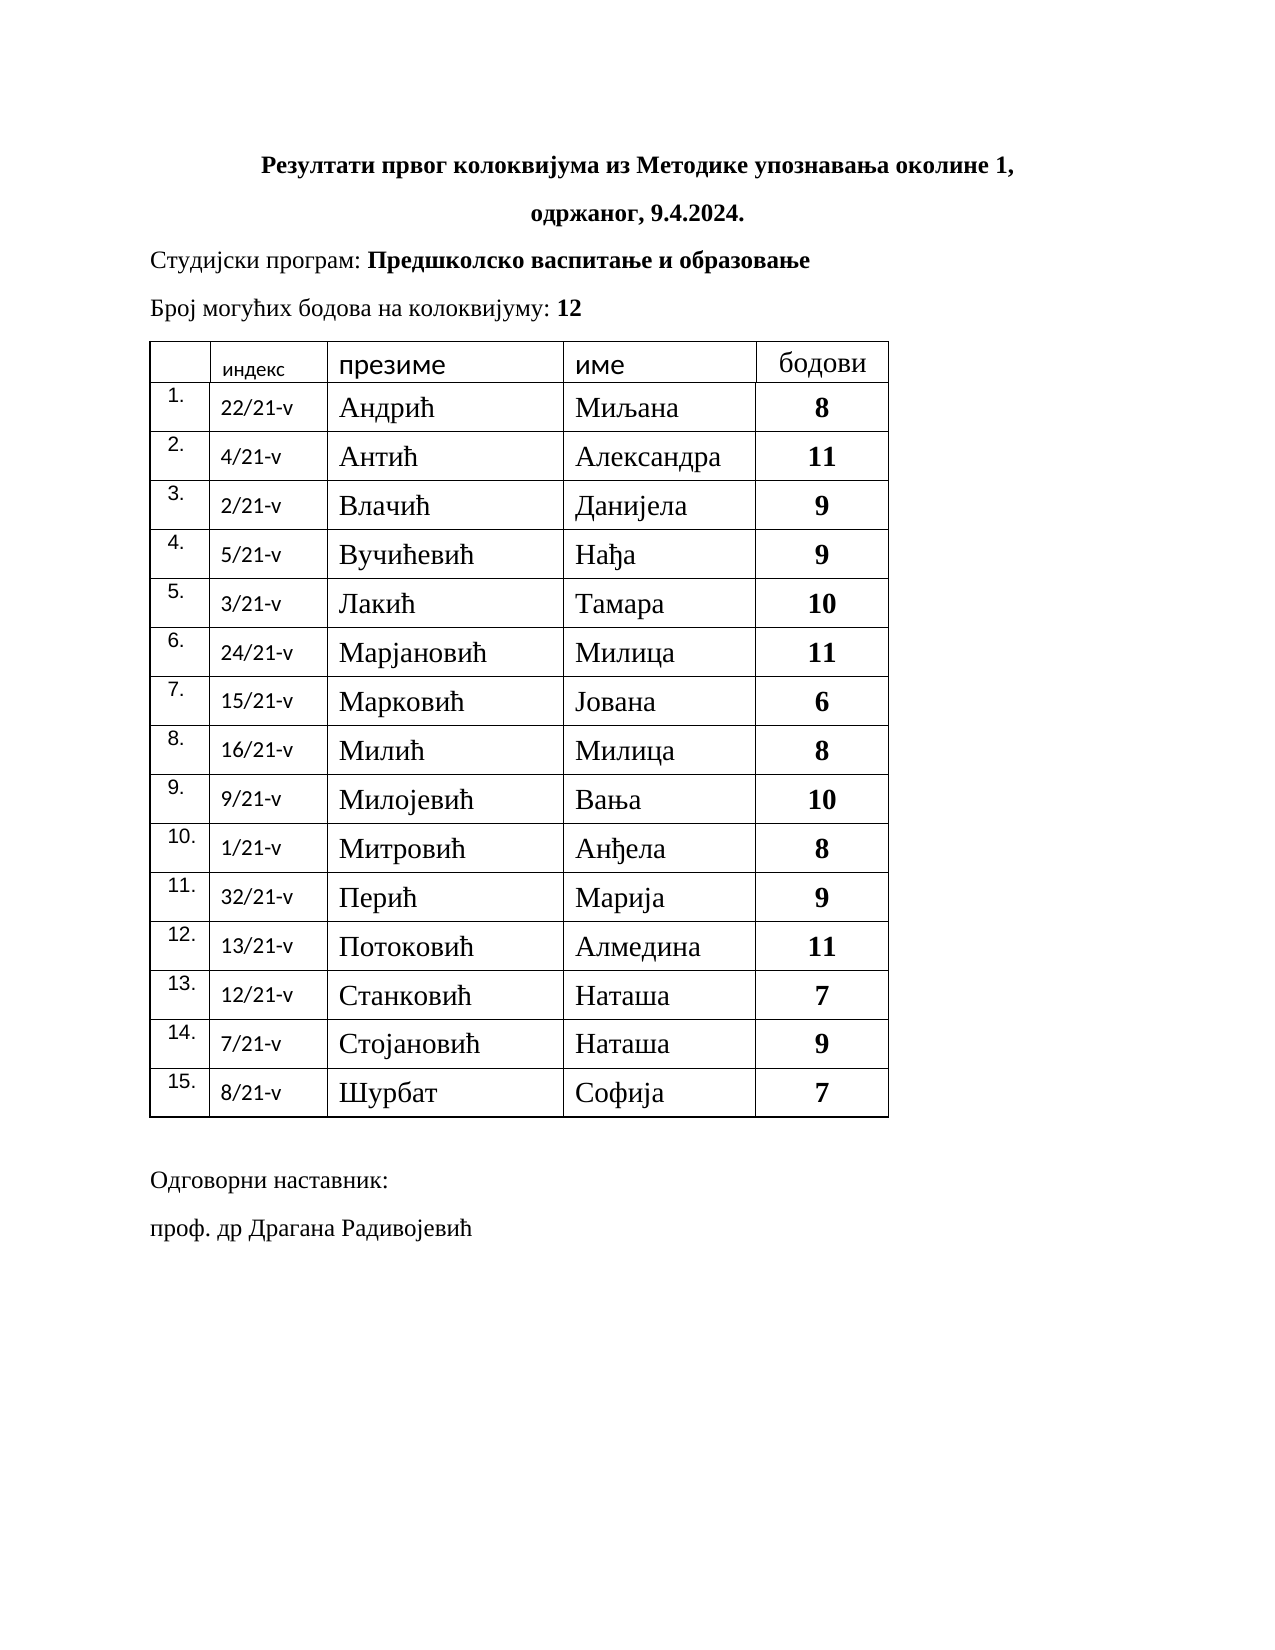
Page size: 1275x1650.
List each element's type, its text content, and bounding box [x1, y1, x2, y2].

text Резултати првог колоквијума из Методике упознавања околине 1, [150, 150, 1125, 179]
table_cell 9/21-v [210, 775, 327, 823]
table_cell 11 [756, 628, 888, 676]
table_cell Станковић [328, 971, 563, 1018]
table_cell Потоковић [328, 922, 563, 969]
table_cell Милојевић [328, 775, 563, 823]
table_cell 9 [756, 1020, 888, 1067]
text Одговорни наставник: [150, 1165, 1125, 1194]
table_cell 7 [756, 971, 888, 1018]
table_cell 9 [756, 481, 888, 529]
table_cell Нађа [564, 530, 755, 578]
table_cell Марковић [328, 677, 563, 725]
table_cell 24/21-v [210, 628, 327, 676]
table_cell Шурбат [328, 1069, 563, 1116]
table_cell Митровић [328, 824, 563, 872]
table_cell 15/21-v [210, 677, 327, 725]
text проф. др Драгана Радивојевић [150, 1213, 1125, 1242]
table_cell [151, 775, 209, 823]
table_cell 8/21-v [210, 1069, 327, 1116]
table_cell 9 [756, 873, 888, 921]
table_header индекс [211, 342, 327, 382]
table_cell [151, 1020, 209, 1067]
table_cell 7 [756, 1069, 888, 1116]
text Број могућих бодова на колоквијуму: 12 [150, 293, 1125, 322]
table_cell 9 [756, 530, 888, 578]
table_cell Миљана [564, 383, 755, 431]
table_cell 32/21-v [210, 873, 327, 921]
table_cell [151, 481, 209, 529]
table_cell 1/21-v [210, 824, 327, 872]
table_cell 13/21-v [210, 922, 327, 969]
table_cell [151, 579, 209, 627]
table_cell [151, 824, 209, 872]
table_cell Тамара [564, 579, 755, 627]
table_cell Анђела [564, 824, 755, 872]
table_cell Алмедина [564, 922, 755, 969]
table_cell [151, 873, 209, 921]
table_cell Марјановић [328, 628, 563, 676]
table_cell Марија [564, 873, 755, 921]
table_cell [151, 530, 209, 578]
table_cell [151, 971, 209, 1018]
table_cell Александра [564, 432, 755, 480]
table_cell 2/21-v [210, 481, 327, 529]
table_cell Перић [328, 873, 563, 921]
table_cell 8 [756, 726, 888, 774]
table_cell 22/21-v [210, 383, 327, 431]
table_cell 10 [756, 775, 888, 823]
table_cell Влачић [328, 481, 563, 529]
table_cell Антић [328, 432, 563, 480]
table_cell Милица [564, 726, 755, 774]
table_cell Андрић [328, 383, 563, 431]
table_cell [151, 726, 209, 774]
table_cell Наташа [564, 1020, 755, 1067]
table_header име [564, 342, 756, 382]
table_cell 11 [756, 922, 888, 969]
table_cell 10 [756, 579, 888, 627]
table_cell Вања [564, 775, 755, 823]
table_cell 8 [756, 383, 888, 431]
table_cell 5/21-v [210, 530, 327, 578]
table_cell Данијела [564, 481, 755, 529]
table_cell [151, 677, 209, 725]
text Студијски програм: Предшколско васпитање и образовање [150, 245, 1125, 274]
table_header презиме [328, 342, 563, 382]
table_cell Лакић [328, 579, 563, 627]
table_cell 3/21-v [210, 579, 327, 627]
table_cell 6 [756, 677, 888, 725]
table_cell 16/21-v [210, 726, 327, 774]
text одржаног, 9.4.2024. [150, 198, 1125, 226]
table_cell Милица [564, 628, 755, 676]
table_cell [151, 432, 209, 480]
table_cell 8 [756, 824, 888, 872]
table_cell [151, 922, 209, 969]
table_cell Јована [564, 677, 755, 725]
table_cell 12/21-v [210, 971, 327, 1018]
table_cell [151, 1069, 209, 1116]
table_cell Стојановић [328, 1020, 563, 1067]
table_header [151, 342, 210, 382]
table_cell 4/21-v [210, 432, 327, 480]
table_cell 7/21-v [210, 1020, 327, 1067]
table_header бодови [757, 342, 888, 382]
table_cell [151, 628, 209, 676]
table_cell Софија [564, 1069, 755, 1116]
table_cell Милић [328, 726, 563, 774]
table_cell Вучићевић [328, 530, 563, 578]
table_cell Наташа [564, 971, 755, 1018]
table_cell [151, 383, 209, 431]
table_cell 11 [756, 432, 888, 480]
